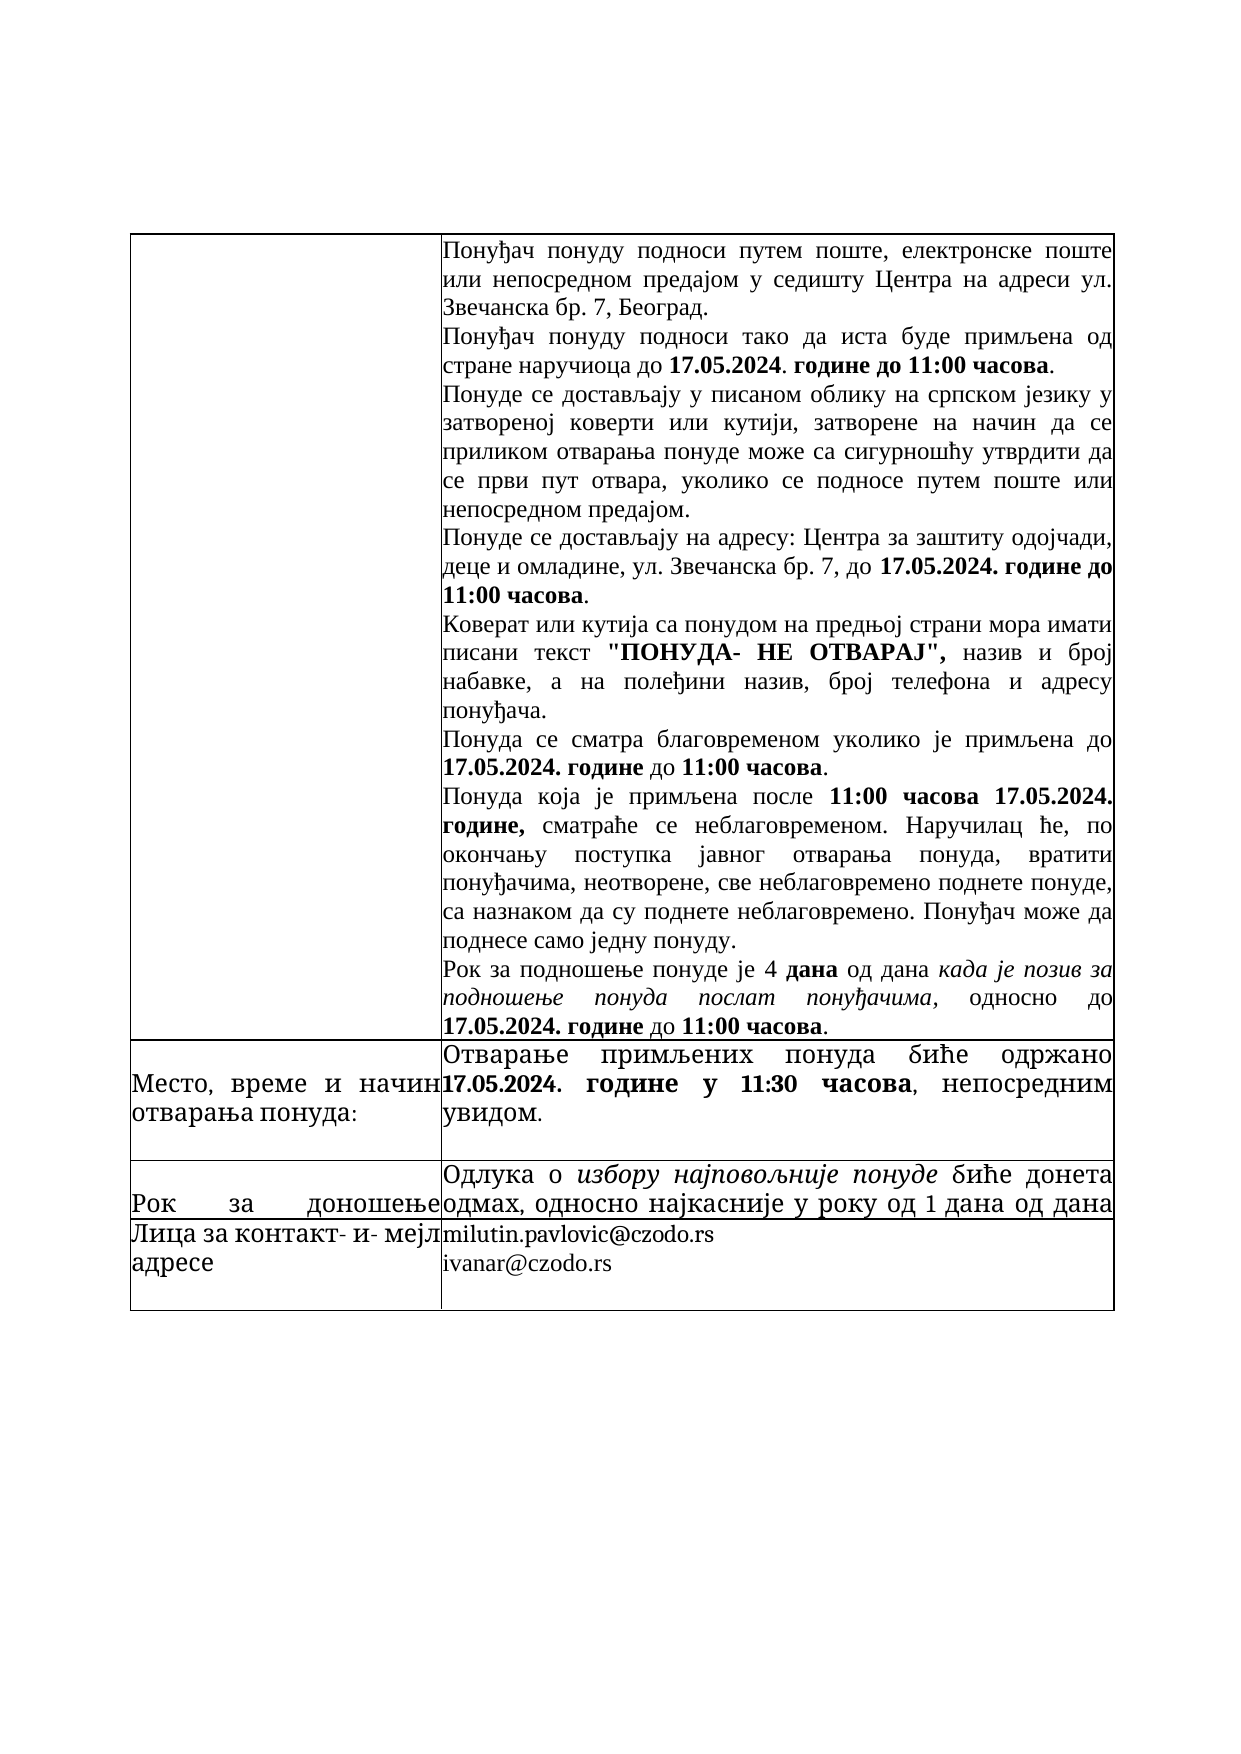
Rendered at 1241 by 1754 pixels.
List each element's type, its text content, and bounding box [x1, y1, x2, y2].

table_cell Одлука о избору најповољније понуде биће донета одмах, односно најкасније у року од 1 дана од дана отварања понуда. од дана јавног отварања понуда [442, 1161, 1113, 1218]
table_cell Рок за доношење одлуке: [131, 1161, 441, 1218]
table_cell Лица за контакт- и- мејл адресе [131, 1220, 441, 1309]
table_cell Отварање примљених понуда биће одржано 17.05.2024. године у 11:30 часова, непосредним увидом. [442, 1041, 1113, 1159]
table_header [131, 235, 441, 1039]
table_header Понуђач понуду подноси путем поште, електронске поште или непосредном предајом у седишту Центра на адреси ул. Звечанска бр. 7, Београд. Понуђач понуду подноси тако да иста буде примљена од стране наручиоца до 17.05.2024. године до 11:00 часова. Понуде се достављају у писаном облику на српском језику у затвореној коверти или кутији, затворене на начин да се приликом отварања понуде може са сигурношћу утврдити да се први пут отвара, уколико се подносе путем поште или непосредном предајом. Понуде се достављају на адресу: Центра за заштиту одојчади, деце и омладине, ул. Звечанска бр. 7, до 17.05.2024. године до 11:00 часова. Коверат или кутија са понудом на предњој страни мора имати писани текст "ПОНУДА- НЕ ОТВАРАЈ", назив и број набавке, а на полеђини назив, број телефона и адресу понуђача. Понуда се сматра благовременом уколико је примљена до 17.05.2024. године до 11:00 часова. Понуда која је примљена после 11:00 часова 17.05.2024. године, сматраће се неблаговременом. Наручилац ће, по окончању поступка јавног отварања понуда, вратити понуђачима, неотворене, све неблаговремено поднете понуде, са назнаком да су поднете неблаговремено. Понуђач може да поднесе само једну понуду. Рок за подношење понуде је 4 дана од дана када је позив за подношење понуда послат понуђачима, односно до 17.05.2024. године до 11:00 часова. [442, 235, 1113, 1039]
table_cell Место, време и начин отварања понуда: [131, 1041, 441, 1159]
table_cell milutin.pavlovic@czodo.rs ivanar@czodo.rs [442, 1220, 1113, 1309]
